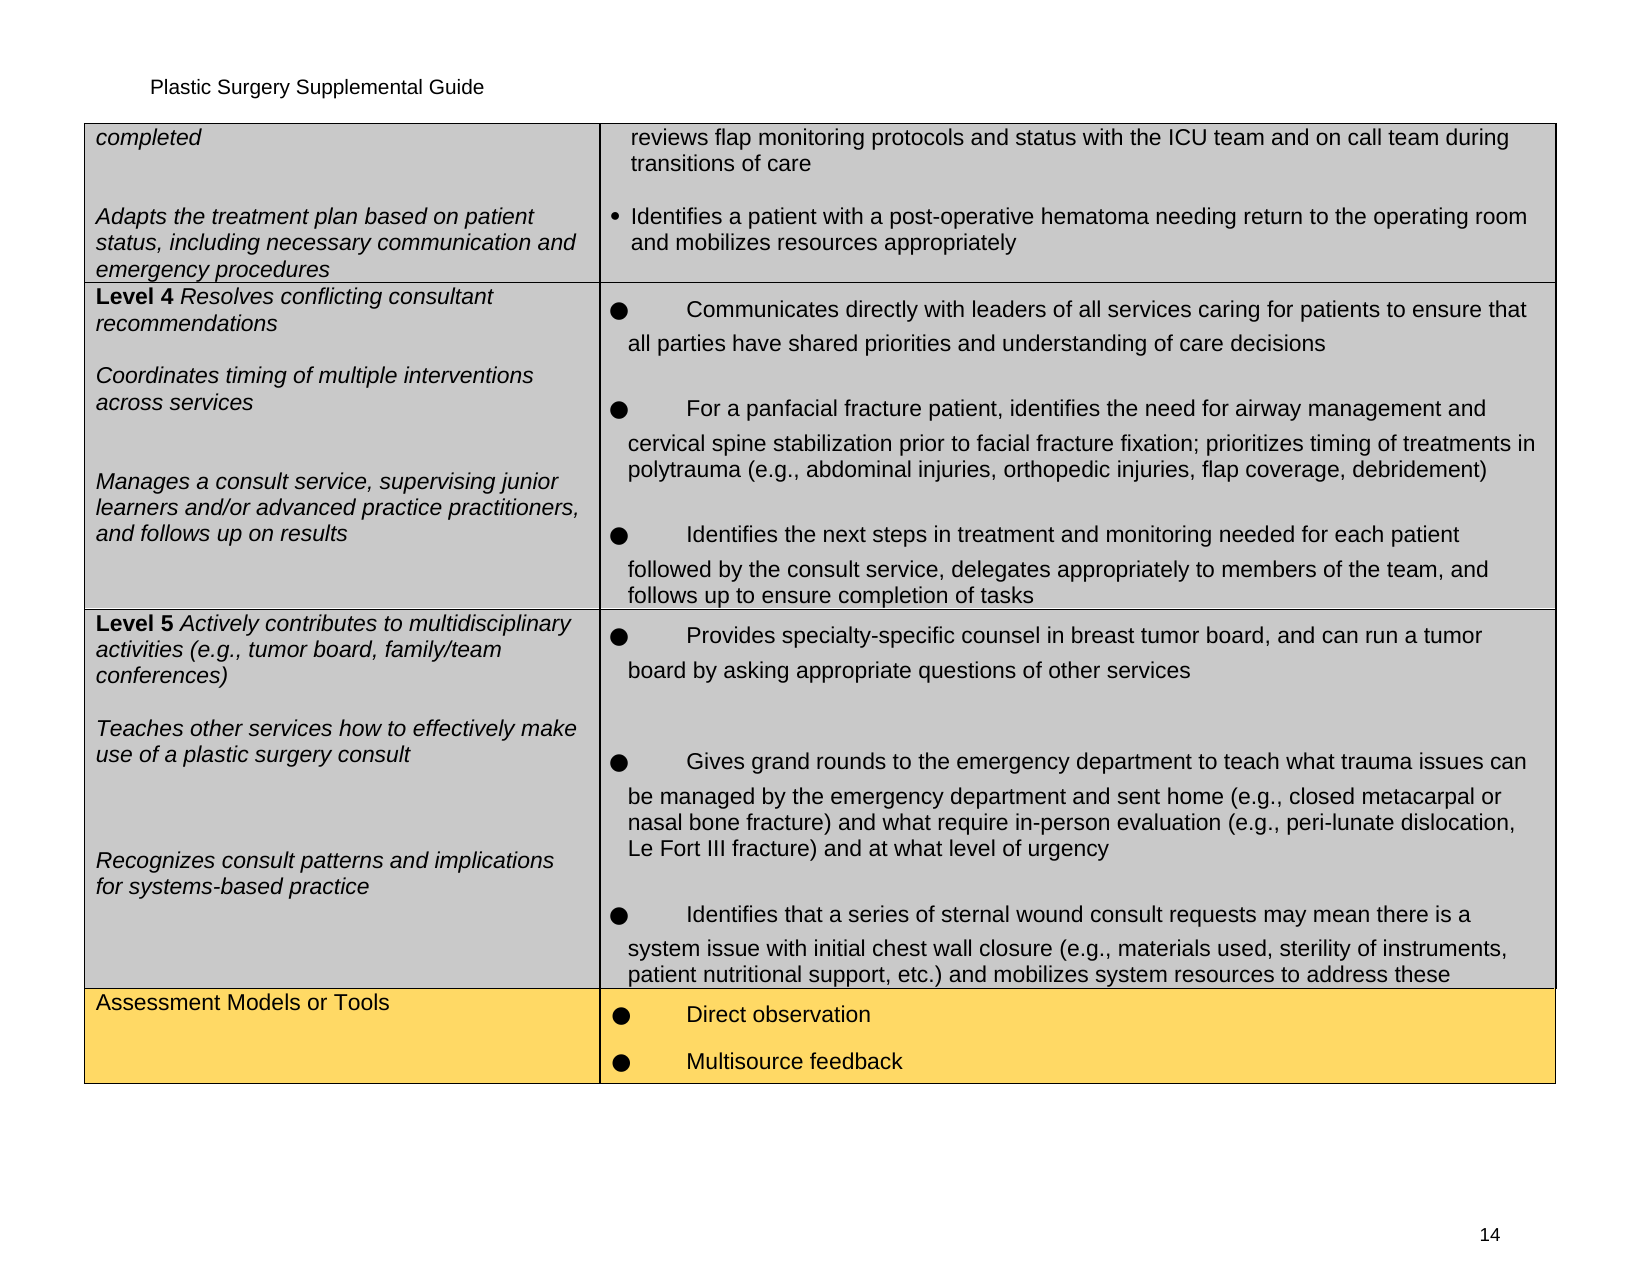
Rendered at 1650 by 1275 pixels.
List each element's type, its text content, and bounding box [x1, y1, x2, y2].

table_cell Direct observation Multisource feedback [601, 988, 1555, 1083]
table_cell Level 5 Actively contributes to multidisciplinary activities (e.g., tumor board, family/team conferences) Teaches other services how to effectively make use of a plastic surgery consult Recognizes consult patterns and implications for systems-based practice [85, 610, 599, 988]
table_cell Level 4 Resolves conflicting consultant recommendations Coordinates timing of multiple interventions across services Manages a consult service, supervising junior learners and/or advanced practice practitioners, and follows up on results [85, 283, 599, 608]
table_cell Communicates directly with leaders of all services caring for patients to ensure that all parties have shared priorities and understanding of care decisions For a panfacial fracture patient, identifies the need for airway management and cervical spine stabilization prior to facial fracture fixation; prioritizes timing of treatments in polytrauma (e.g., abdominal injuries, orthopedic injuries, flap coverage, debridement) Identifies the next steps in treatment and monitoring needed for each patient followed by the consult service, delegates appropriately to members of the team, and follows up to ensure completion of tasks [601, 283, 1555, 608]
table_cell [85, 124, 599, 282]
table_cell Assessment Models or Tools [85, 989, 599, 1083]
table_cell Provides specialty-specific counsel in breast tumor board, and can run a tumor board by asking appropriate questions of other services Gives grand rounds to the emergency department to teach what trauma issues can be managed by the emergency department and sent home (e.g., closed metacarpal or nasal bone fracture) and what require in-person evaluation (e.g., peri-lunate dislocation, Le Fort III fracture) and at what level of urgency Identifies that a series of sternal wound consult requests may mean there is a system issue with initial chest wall closure (e.g., materials used, sterility of instruments, patient nutritional support, etc.) and mobilizes system resources to address these [601, 610, 1555, 988]
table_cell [601, 124, 1555, 282]
